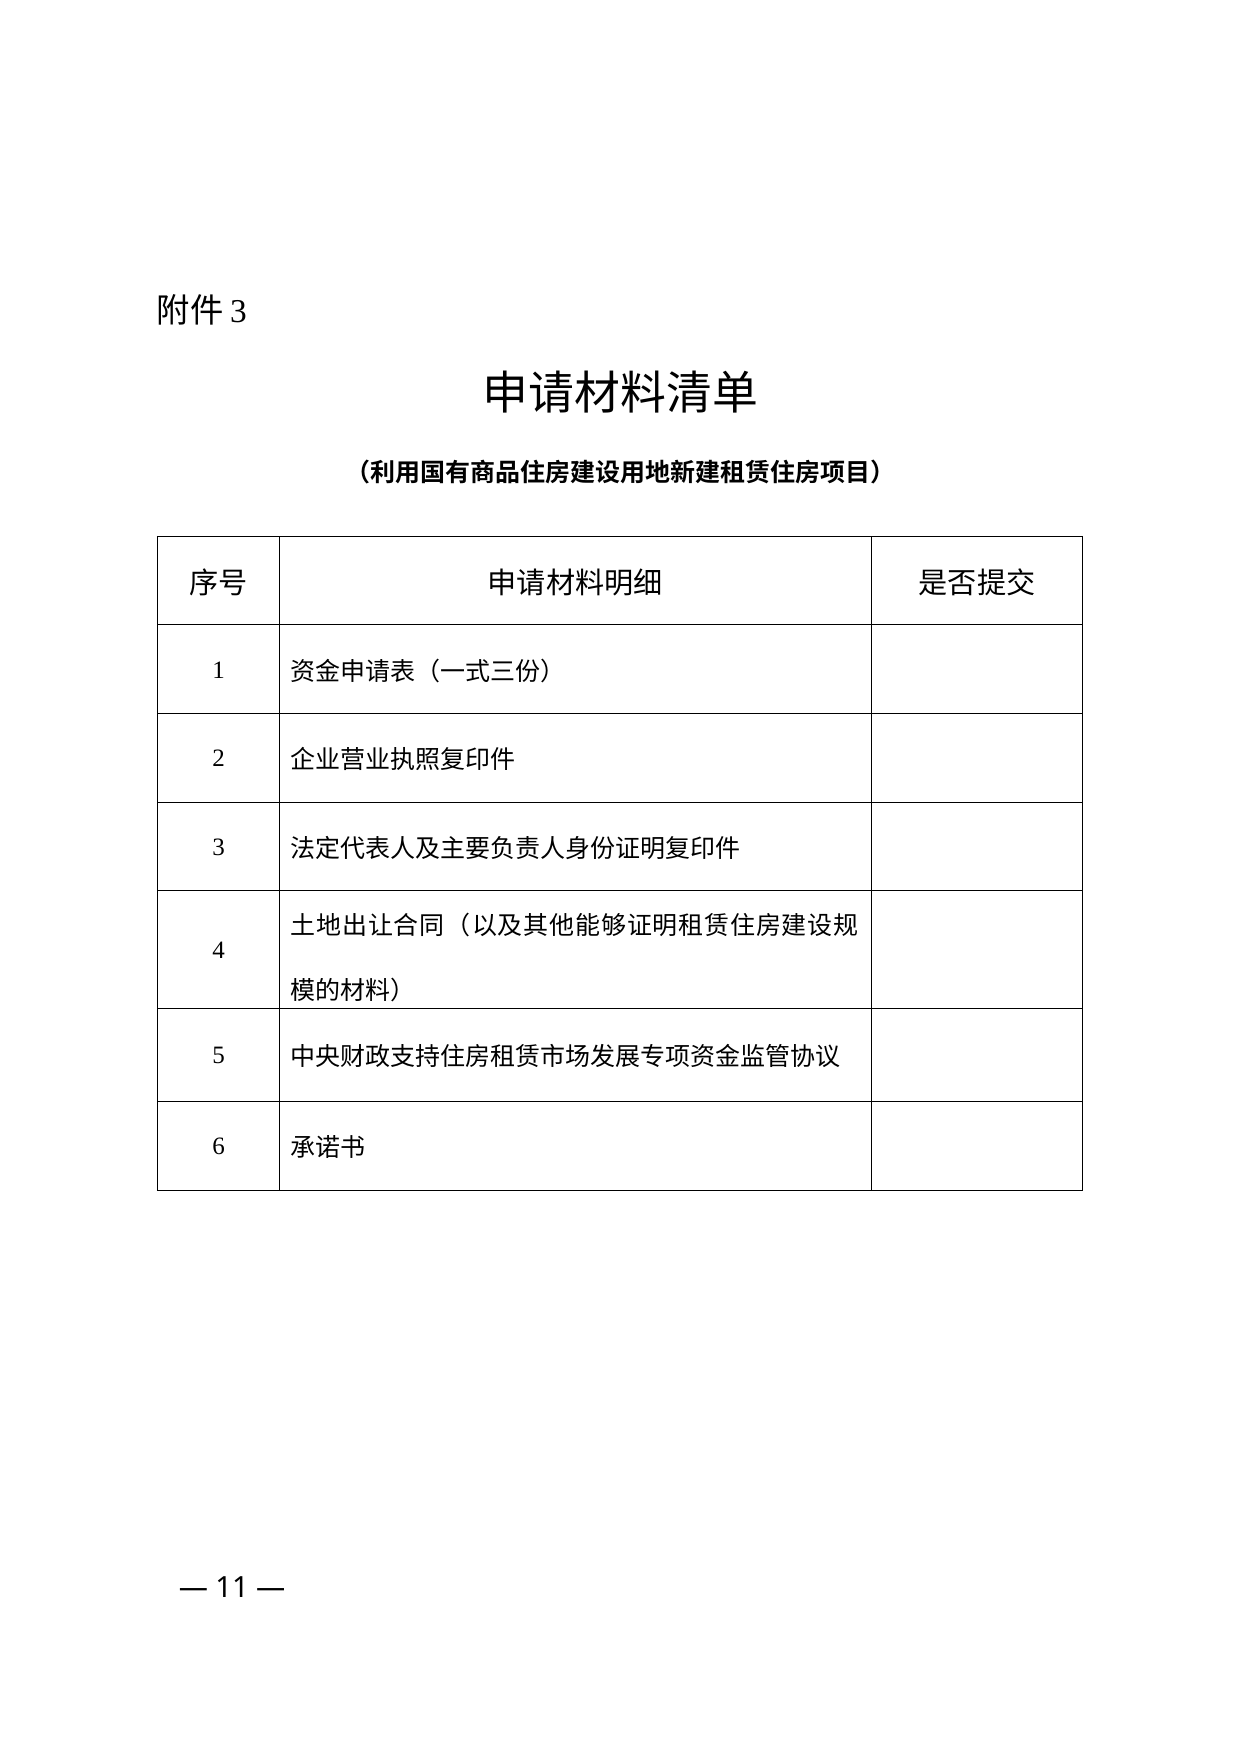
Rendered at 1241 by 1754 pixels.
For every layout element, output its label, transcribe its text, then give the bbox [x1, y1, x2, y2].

table_cell 企业营业执照复印件 [280, 714, 871, 802]
table_cell 法定代表人及主要负责人身份证明复印件 [280, 803, 871, 890]
table_header 申请材料明细 [280, 537, 871, 624]
table_cell 1 [158, 625, 279, 713]
table_cell 中央财政支持住房租赁市场发展专项资金监管协议 [280, 1009, 871, 1101]
table_cell [872, 625, 1082, 713]
table_header 是否提交 [872, 537, 1082, 624]
table_cell [872, 714, 1082, 802]
text （利用国有商品住房建设用地新建租赁住房项目） [157, 438, 1084, 503]
table_cell 土地出让合同（以及其他能够证明租赁住房建设规模的材料） [280, 891, 871, 1008]
table_cell 2 [158, 714, 279, 802]
text 附件3 [157, 276, 1084, 341]
table_header 序号 [158, 537, 279, 624]
table_cell 5 [158, 1009, 279, 1101]
table_cell 资金申请表（一式三份） [280, 625, 871, 713]
table_cell [872, 803, 1082, 890]
table_cell 4 [158, 891, 279, 1008]
table_cell 3 [158, 803, 279, 890]
table_cell 承诺书 [280, 1102, 871, 1189]
table_cell [872, 1009, 1082, 1101]
text 申请材料清单 [157, 341, 1084, 438]
table_cell [872, 1102, 1082, 1189]
table_cell 6 [158, 1102, 279, 1189]
table_cell [872, 891, 1082, 1008]
